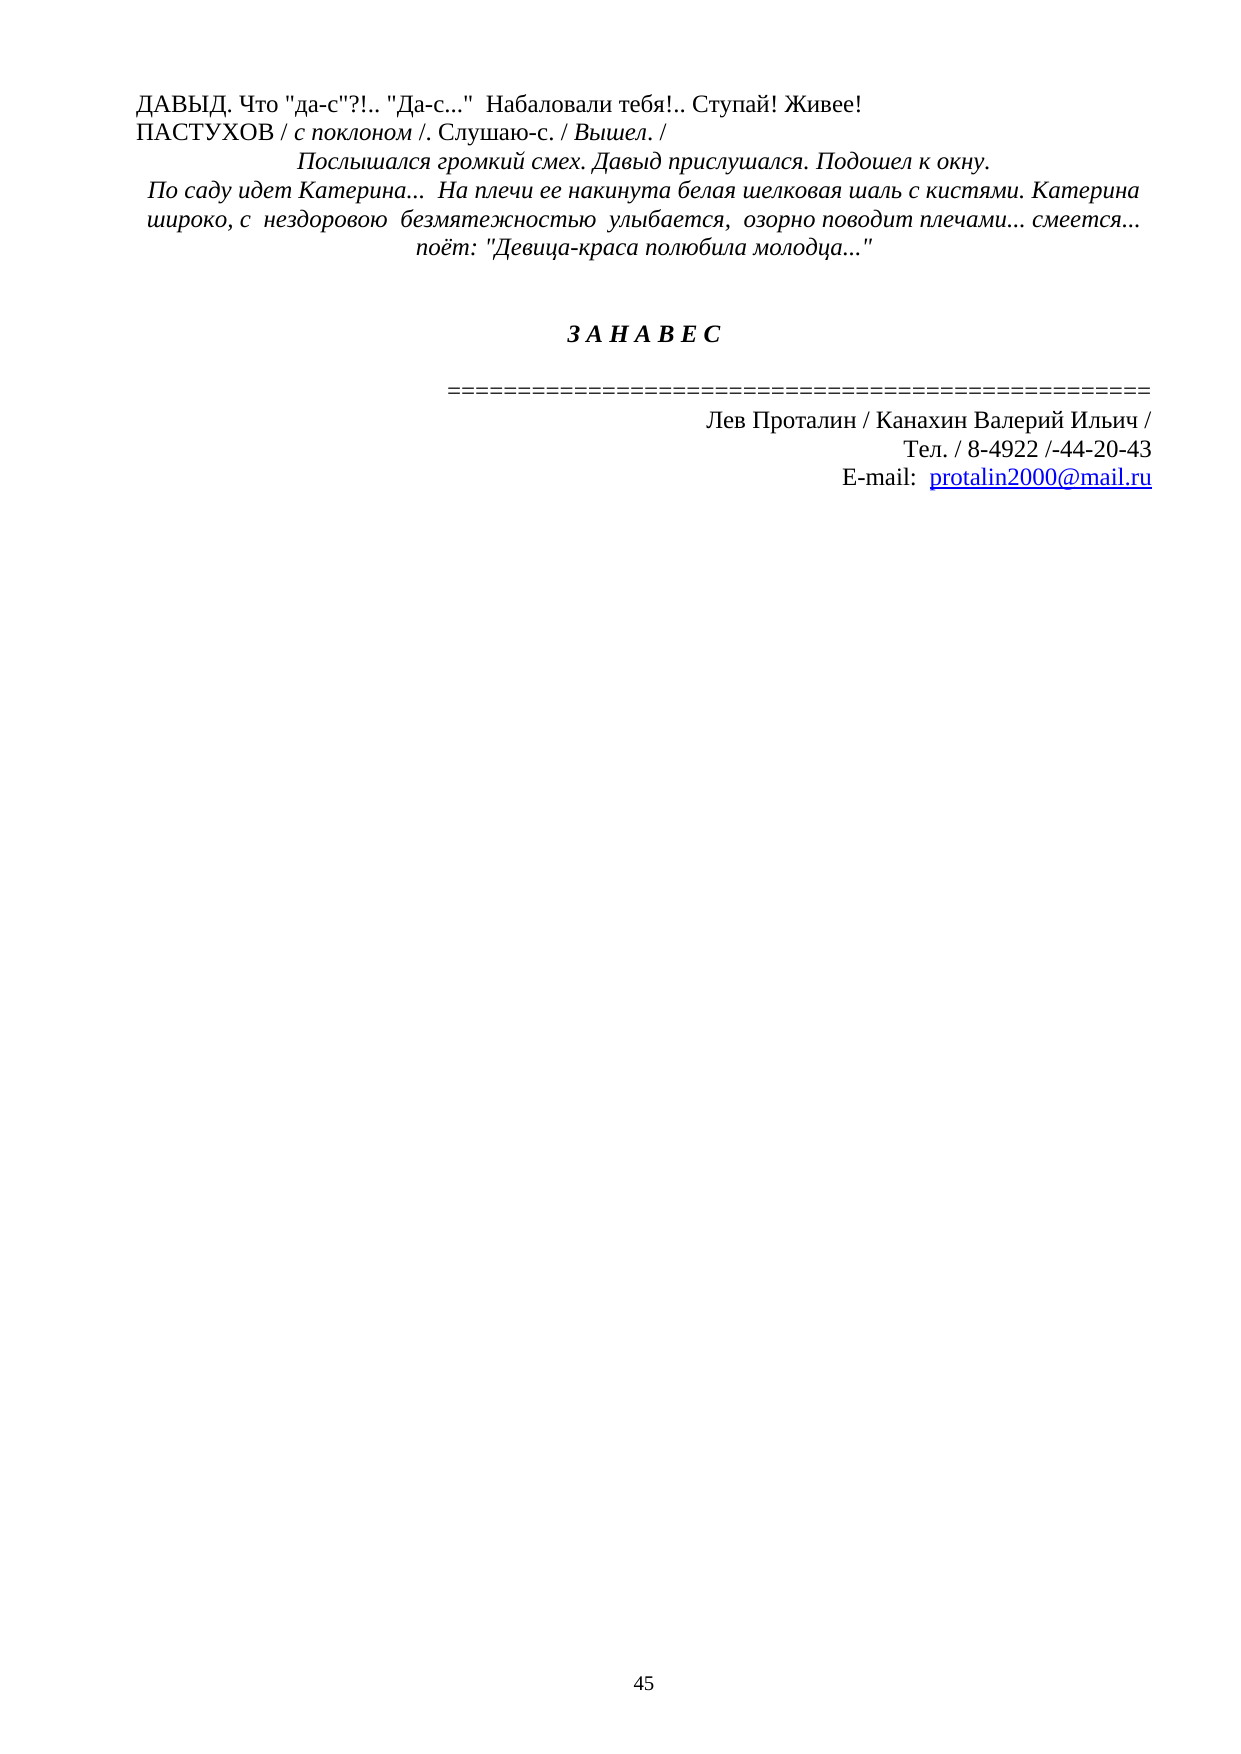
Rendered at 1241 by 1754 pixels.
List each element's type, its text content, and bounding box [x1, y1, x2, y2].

text ДАВЫД. Что "да-с"?!.. "Да-с..." Набаловали тебя!.. Ступай! Живее! [136, 89, 1152, 117]
text Тел. / 8-4922 /-44-20-43 [136, 434, 1152, 462]
text Послышался громкий смех. Давыд прислушался. Подошел к окну. [136, 146, 1152, 175]
text З А Н А В Е С [136, 319, 1152, 347]
text ================================================== [136, 376, 1152, 405]
text E-mail: protalin2000@mail.ru [136, 462, 1152, 491]
text По саду идет Катерина... На плечи ее накинута белая шелковая шаль с кистями. Катерина широко, с нездоровою безмятежностью улыбается, озорно поводит плечами... смеется... поёт: "Девица-краса полюбила молодца..." [136, 175, 1152, 261]
text ПАСТУХОВ / с поклоном /. Слушаю-с. / Вышел. / [136, 117, 1152, 146]
text Лев Проталин / Канахин Валерий Ильич / [136, 405, 1152, 434]
